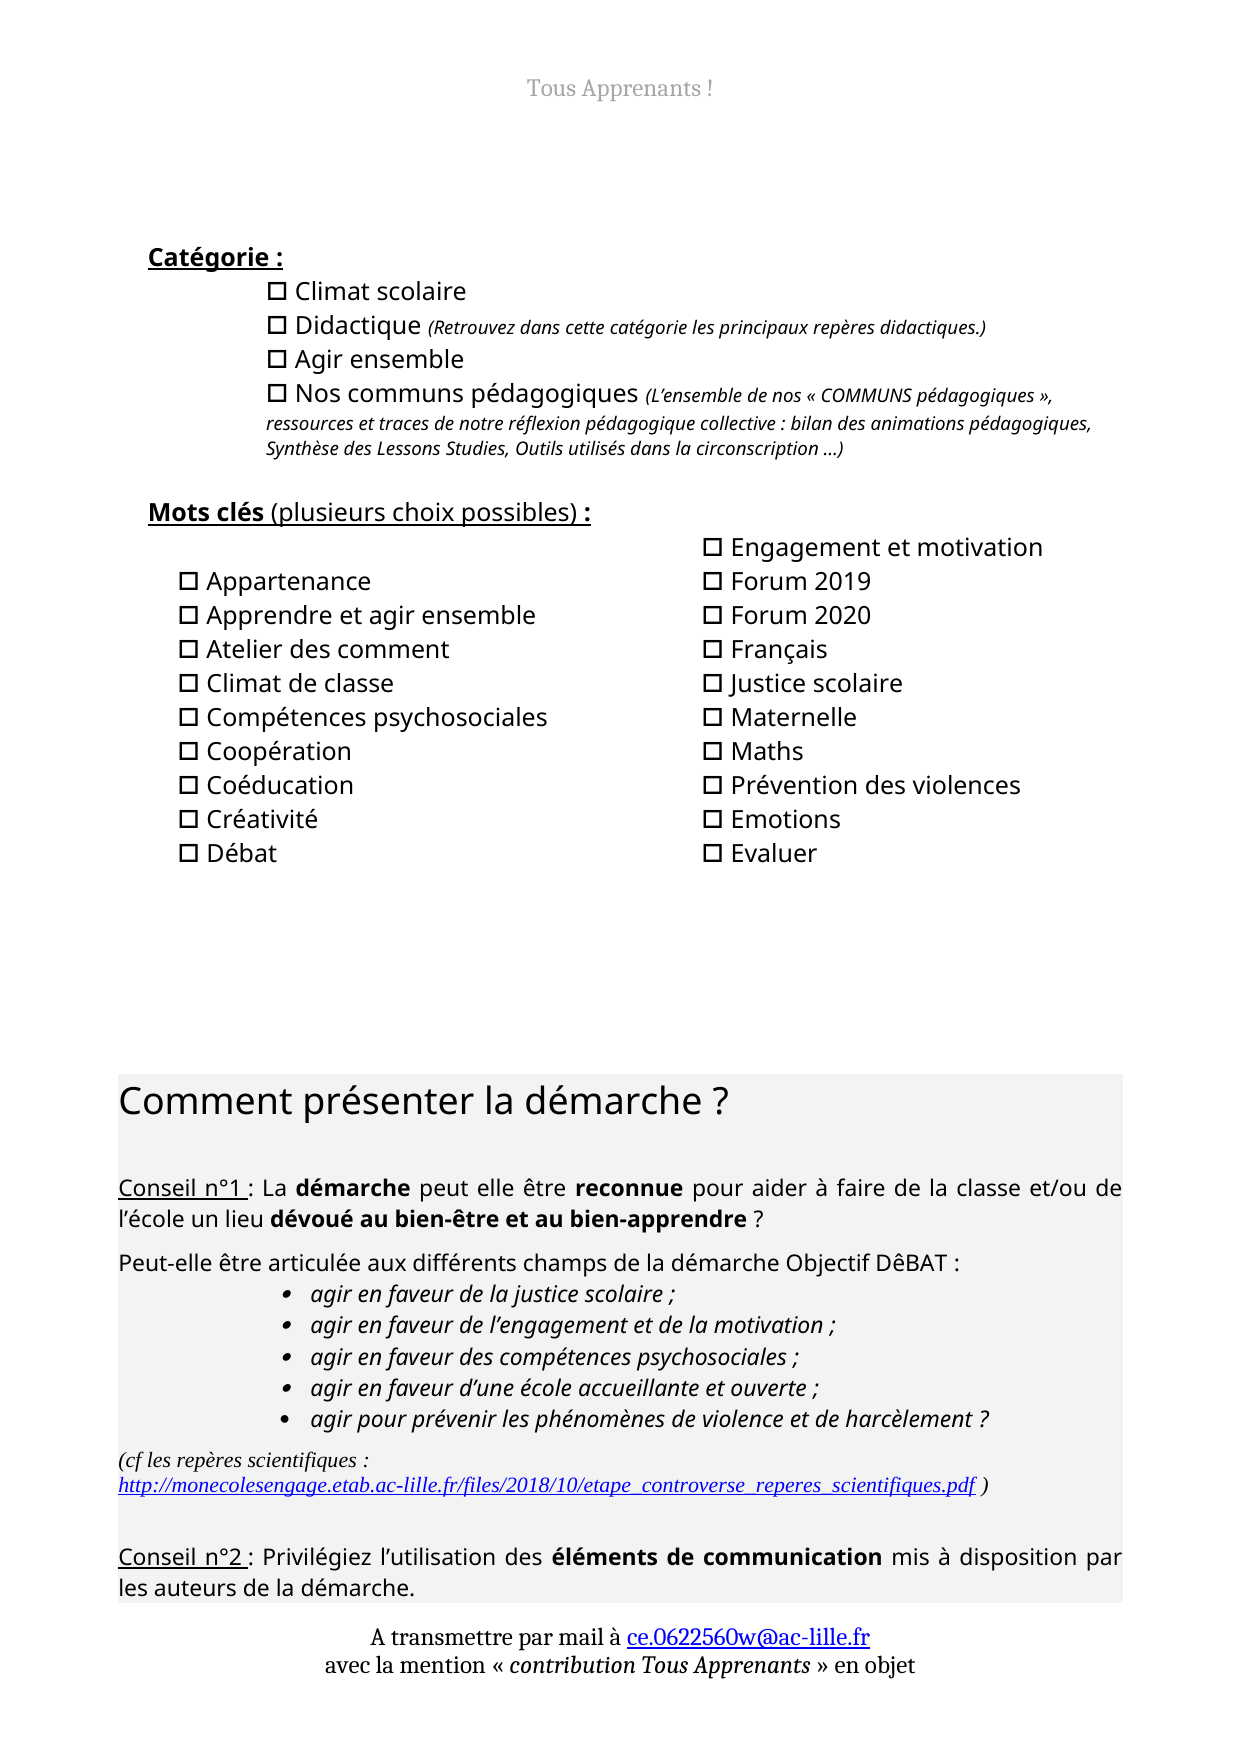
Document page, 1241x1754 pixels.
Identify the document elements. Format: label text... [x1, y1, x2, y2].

list agir en faveur de la justice scolaire ; [118, 1278, 1123, 1309]
text Mots clés (plusieurs choix possibles) : [148, 495, 1093, 529]
text Justice scolaire [701, 665, 1093, 699]
text Créativité [177, 802, 583, 836]
text Débat [177, 836, 583, 870]
list agir en faveur des compétences psychosociales ; [118, 1341, 1123, 1372]
text Peut-elle être articulée aux différents champs de la démarche Objectif DêBAT : [118, 1247, 1123, 1278]
text Coopération [177, 733, 583, 768]
text Evaluer [701, 836, 1093, 870]
text Forum 2019 [701, 563, 1093, 597]
text Engagement et motivation [701, 529, 1093, 563]
text Coéducation [177, 768, 583, 802]
text Didactique (Retrouvez dans cette catégorie les principaux repères didactiques.) [266, 308, 1093, 342]
text Conseil n°1 : La démarche peut elle être reconnue pour aider à faire de la classe et/ou de l’école un lieu dévoué au bien-être et au bien-apprendre ? [118, 1172, 1123, 1234]
text http://monecolesengage.etab.ac-lille.fr/files/2018/10/etape_controverse_reperes_scientifiques.pdf ) [118, 1472, 1123, 1497]
text Emotions [701, 802, 1093, 836]
text Agir ensemble [266, 342, 1093, 376]
text Atelier des comment [177, 631, 583, 665]
text Appartenance [177, 563, 583, 597]
text Maternelle [701, 699, 1093, 733]
text Prévention des violences [701, 768, 1093, 802]
text Apprendre et agir ensemble [177, 597, 583, 631]
text Compétences psychosociales [177, 699, 583, 733]
text Catégorie : [148, 240, 1093, 274]
text Conseil n°2 : Privilégiez l’utilisation des éléments de communication mis à disposition par les auteurs de la démarche. [118, 1541, 1123, 1603]
text Maths [701, 733, 1093, 768]
text Comment présenter la démarche ? [118, 1074, 1123, 1125]
text Forum 2020 [701, 597, 1093, 631]
text (cf les repères scientifiques : [118, 1447, 1123, 1472]
text Climat scolaire [266, 274, 1093, 308]
list agir en faveur de l’engagement et de la motivation ; [118, 1309, 1123, 1341]
text Nos communs pédagogiques (L’ensemble de nos « COMMUNS pédagogiques », ressources et traces de notre réflexion pédagogique collective : bilan des animations pédagogiques, Synthèse des Lessons Studies, Outils utilisés dans la circonscription …) [266, 376, 1093, 461]
list agir pour prévenir les phénomènes de violence et de harcèlement ? [118, 1403, 1123, 1434]
text Français [701, 631, 1093, 665]
text Climat de classe [177, 665, 583, 699]
list agir en faveur d’une école accueillante et ouverte ; [118, 1372, 1123, 1403]
